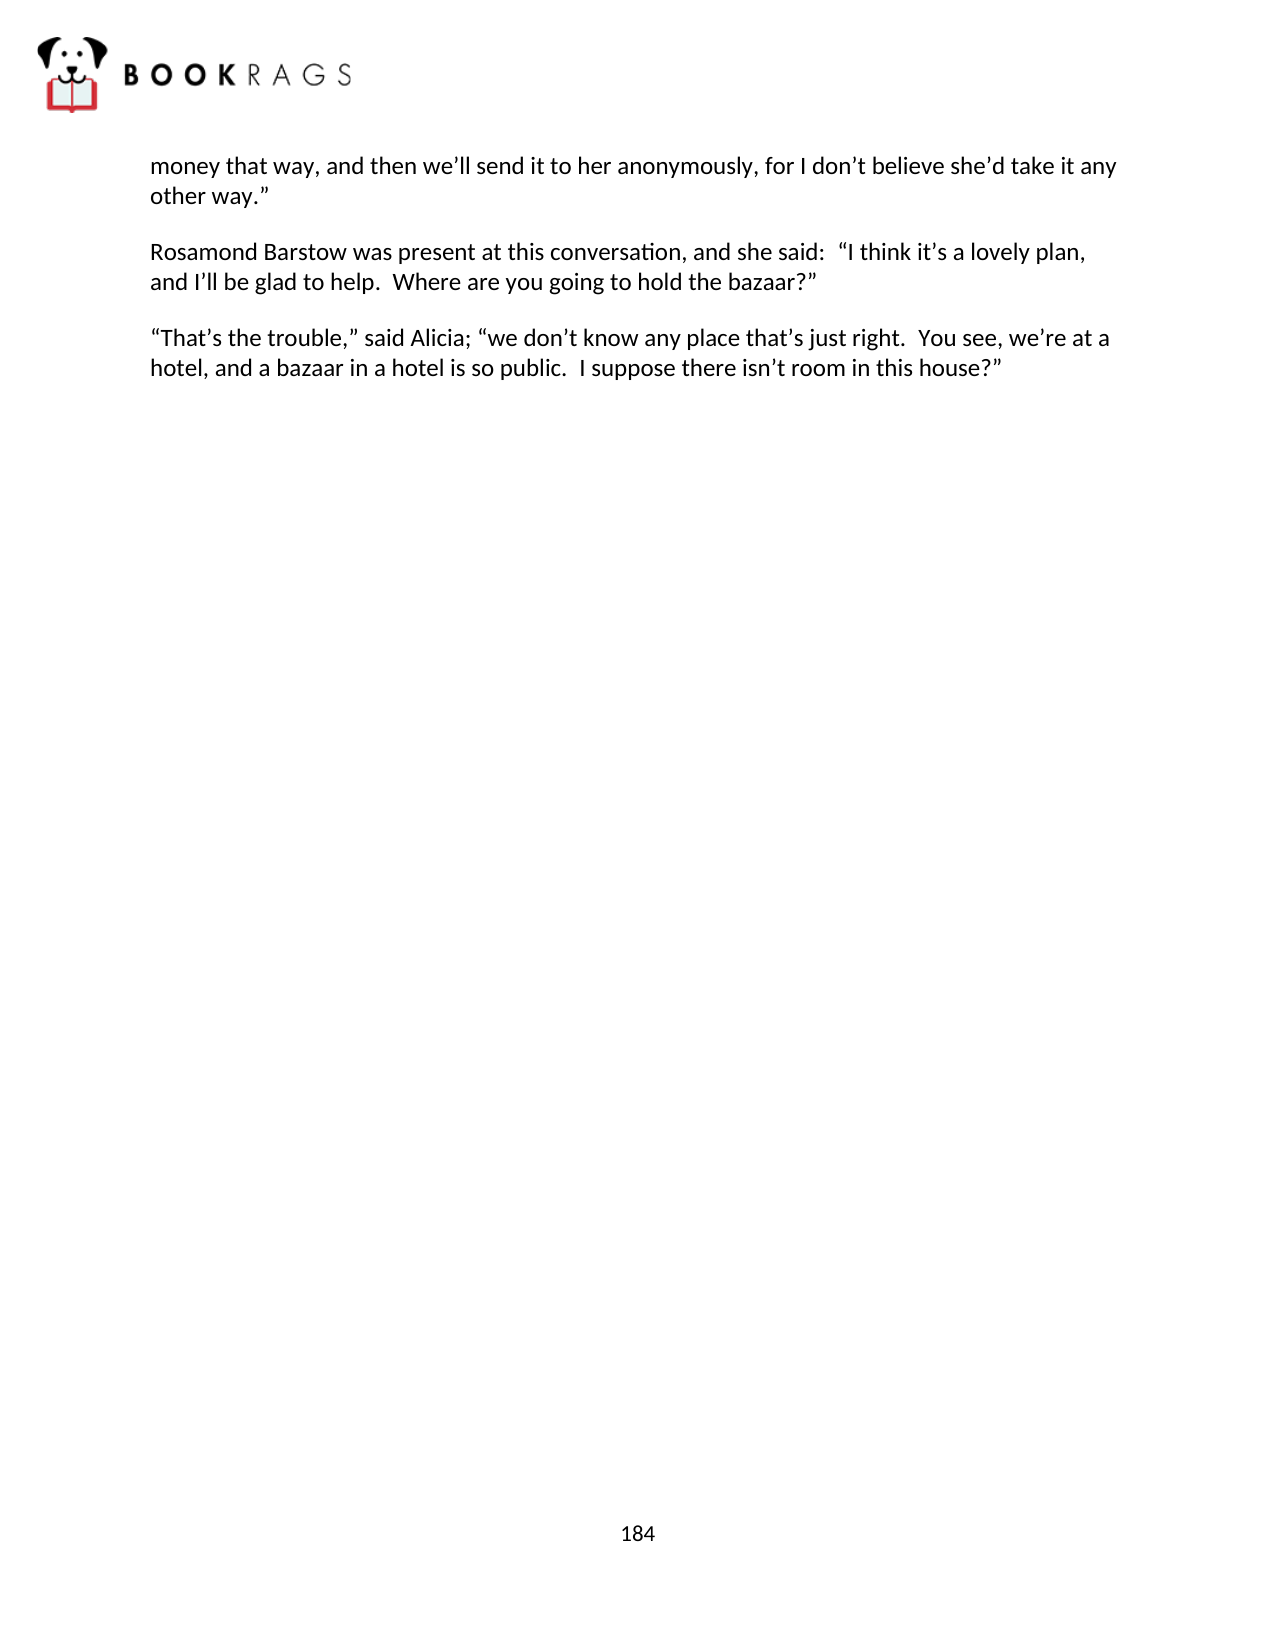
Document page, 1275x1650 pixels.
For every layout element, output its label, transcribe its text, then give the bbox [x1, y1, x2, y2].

text Rosamond Barstow was present at this conversation, and she said: “I think it’s a lovely plan, and I’ll be glad to help. Where are you going to hold the bazaar?” [150, 236, 1125, 297]
picture [37, 37, 351, 113]
text “That’s the trouble,” said Alicia; “we don’t know any place that’s just right. You see, we’re at a hotel, and a bazaar in a hotel is so public. I suppose there isn’t room in this house?” [150, 322, 1125, 383]
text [150, 150, 1125, 211]
